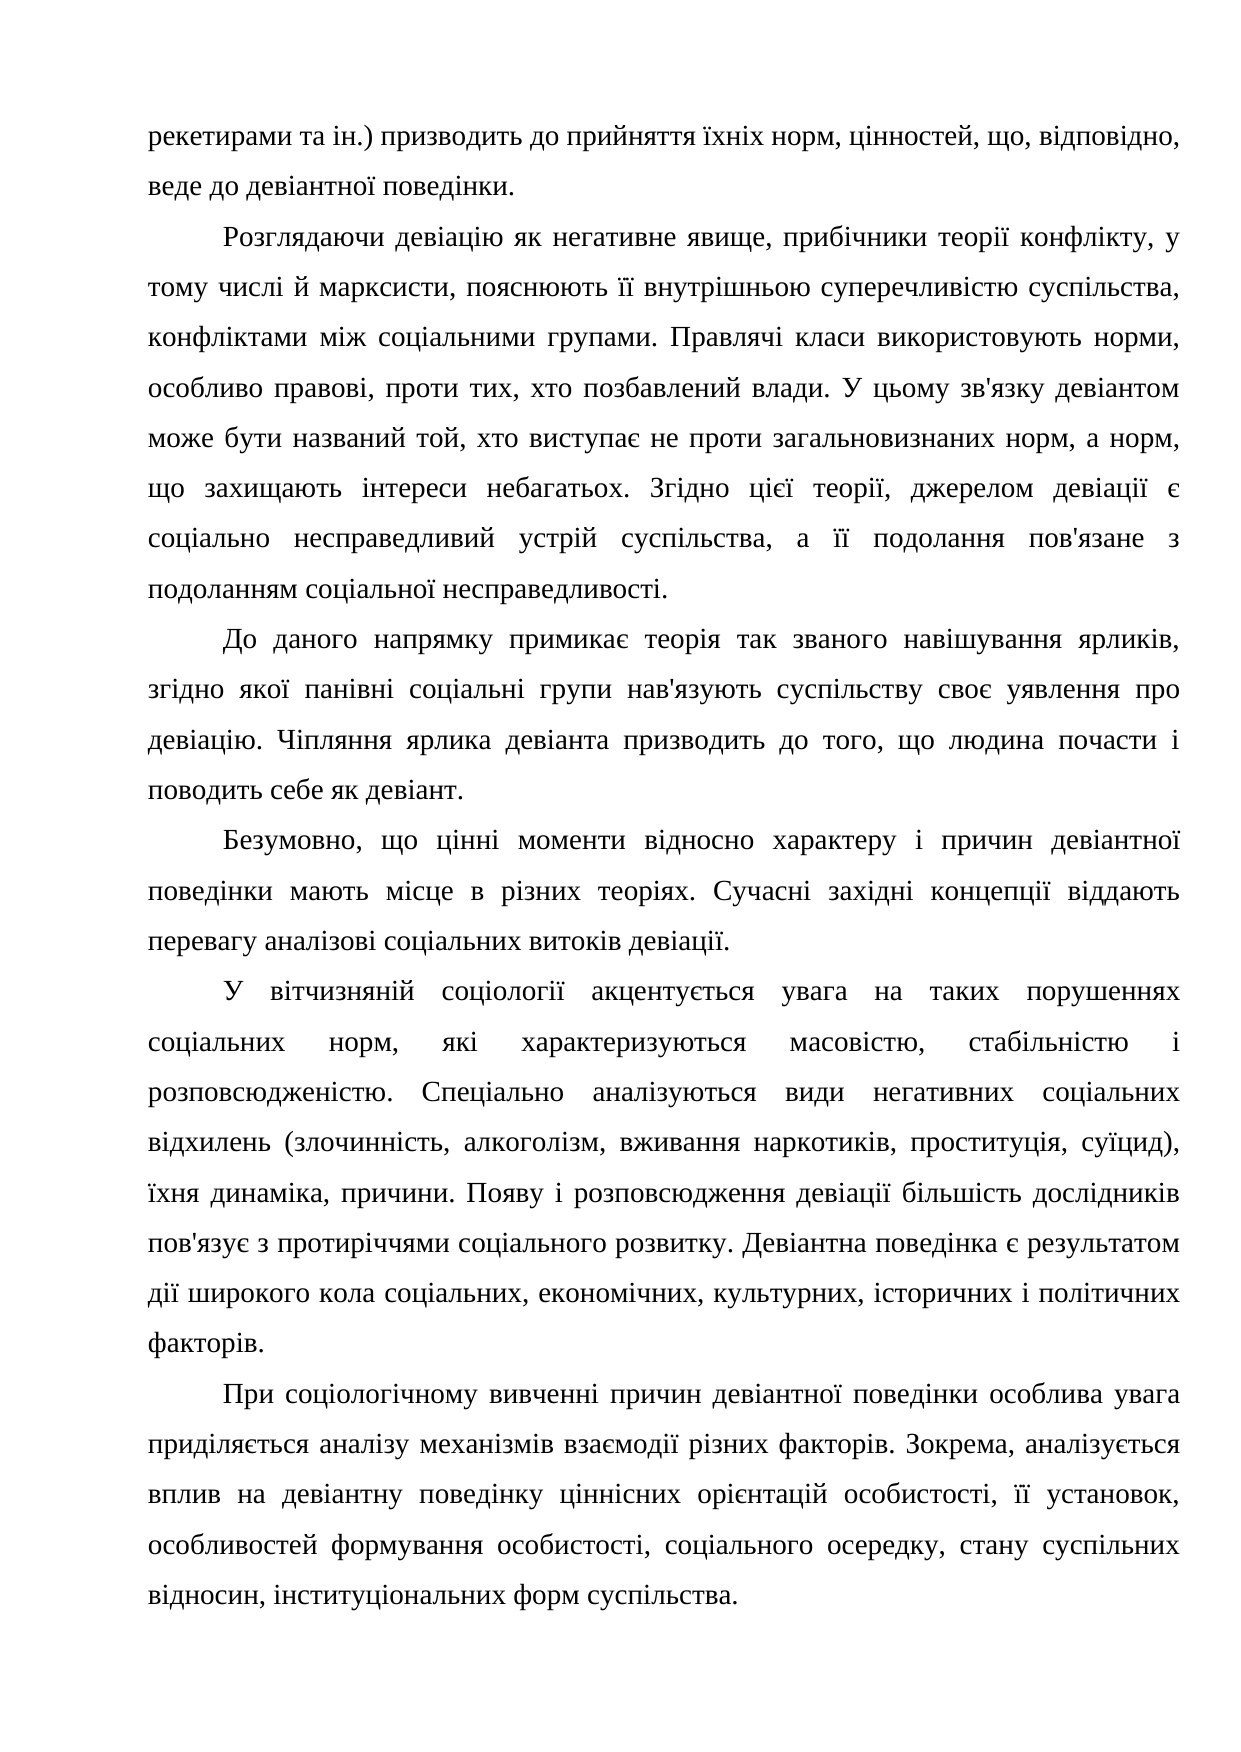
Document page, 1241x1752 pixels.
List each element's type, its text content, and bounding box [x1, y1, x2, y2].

text До даного напрямку примикає теорія так званого навішування ярликів, згідно якої панівні соціальні групи нав'язують суспільству своє уявлення про девіацію. Чіпляння ярлика девіанта призводить до того, що людина почасти і поводить себе як девіант. [148, 621, 1181, 806]
text У вітчизняній соціології акцентується увага на таких порушеннях соціальних норм, які характеризуються масовістю, стабільністю і розповсюдженістю. Спеціально аналізуються види негативних соціальних відхилень (злочинність, алкоголізм, вживання наркотиків, проституція, суїцид), їхня динаміка, причини. Появу і розповсюдження девіації більшість дослідників пов'язує з протиріччями соціального розвитку. Девіантна поведінка є результатом дії широкого кола соціальних, економічних, культурних, історичних і політичних факторів. [148, 973, 1181, 1359]
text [148, 118, 1181, 202]
text Безумовно, що цінні моменти відносно характеру і причин девіантної поведінки мають місце в різних теоріях. Сучасні західні концепції віддають перевагу аналізові соціальних витоків девіації. [148, 822, 1181, 957]
text Розглядаючи девіацію як негативне явище, прибічники теорії конфлікту, у тому числі й марксисти, пояснюють її внутрішньою суперечливістю суспільства, конфліктами між соціальними групами. Правлячі класи використовують норми, особливо правові, проти тих, хто позбавлений влади. У цьому зв'язку девіантом може бути названий той, хто виступає не проти загальновизнаних норм, а норм, що захищають інтереси небагатьох. Згідно цієї теорії, джерелом девіації є соціально несправедливий устрій суспільства, а її подолання пов'язане з подоланням соціальної несправедливості. [148, 219, 1181, 604]
text При соціологічному вивченні причин девіантної поведінки особлива увага приділяється аналізу механізмів взаємодії різних факторів. Зокрема, аналізується вплив на девіантну поведінку ціннісних орієнтацій особистості, її установок, особливостей формування особистості, соціального осередку, стану суспільних відносин, інституціональних форм суспільства. [148, 1376, 1181, 1611]
